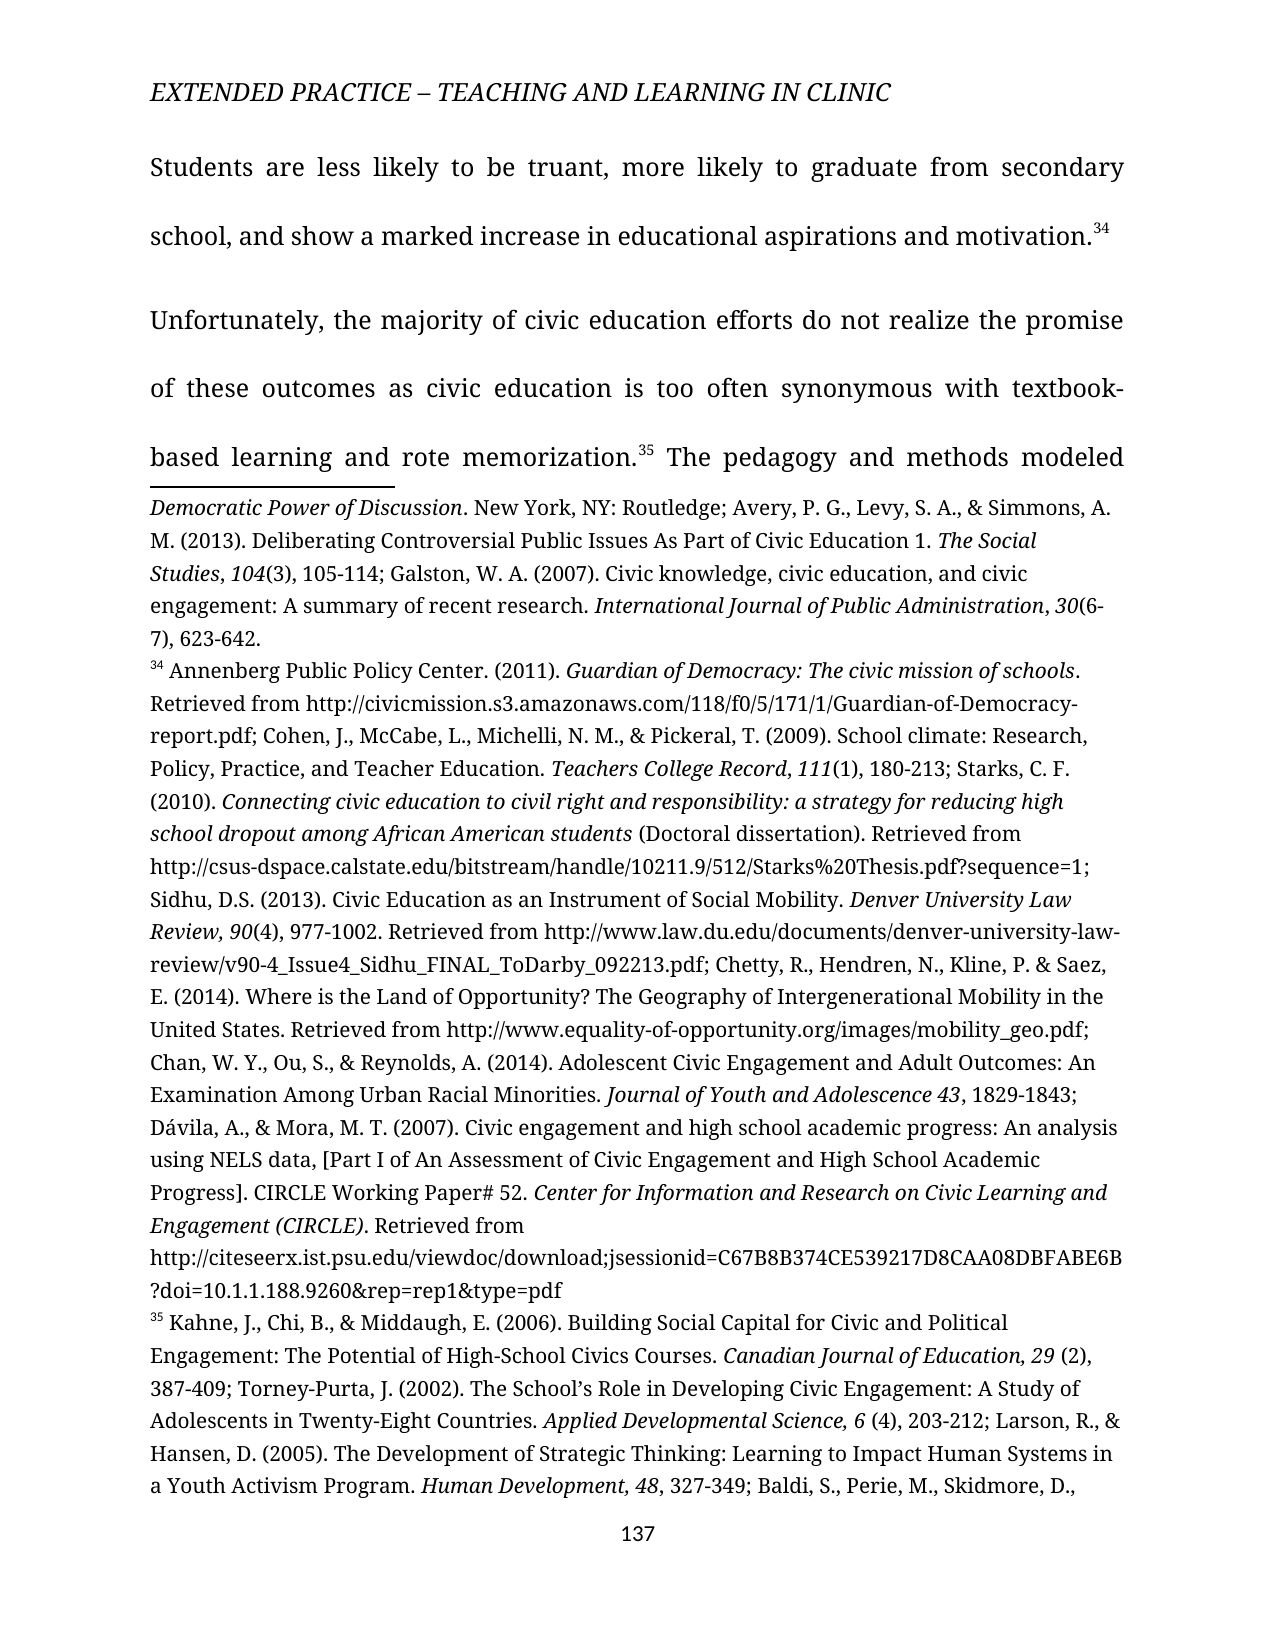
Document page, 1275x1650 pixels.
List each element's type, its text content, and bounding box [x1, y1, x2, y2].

text Effective civic education provides a host of pro-social outcomes at the individual, community, and societal level. Students become better thinkers, writers, and speakers. They practice and acquire invaluable communication, collaboration, and leadership skills. Students develop a sense of self-efficacy and ability to effect change that translates into both how they see themselves as members of a society and their ability to improve that society. Quality civic education helps students become more tolerant, more involved, and better able to resolve conflict. Students learn to understand and appreciate their own interests while also considering the interests and perspectives of those with different mindsets. Students are less likely to be truant, more likely to graduate from secondary school, and show a marked increase in educational aspirations and motivation. [150, 150, 1125, 252]
text Unfortunately, the majority of civic education efforts do not realize the promise of these outcomes as civic education is too often synonymous with textbook-based learning and rote memorization. The pedagogy and methods modeled and taught during the Street Law Orientation weekend offer an engaging and vibrant alternative that draws upon the best practices in civic education to provide students with a meaningful, interactive, and memorable learning experience. Every activity is discussion-based, team-oriented, and occurs in an open classroom climate. Trainees engage in multiple different democratic simulations and practice their civic skills over the course of the weekend. Additionally, following the Orientation weekend, the majority of the trainees will go on to teach in educational settings where high-quality civic instruction is most likely to have the greatest impact. [150, 303, 1125, 473]
